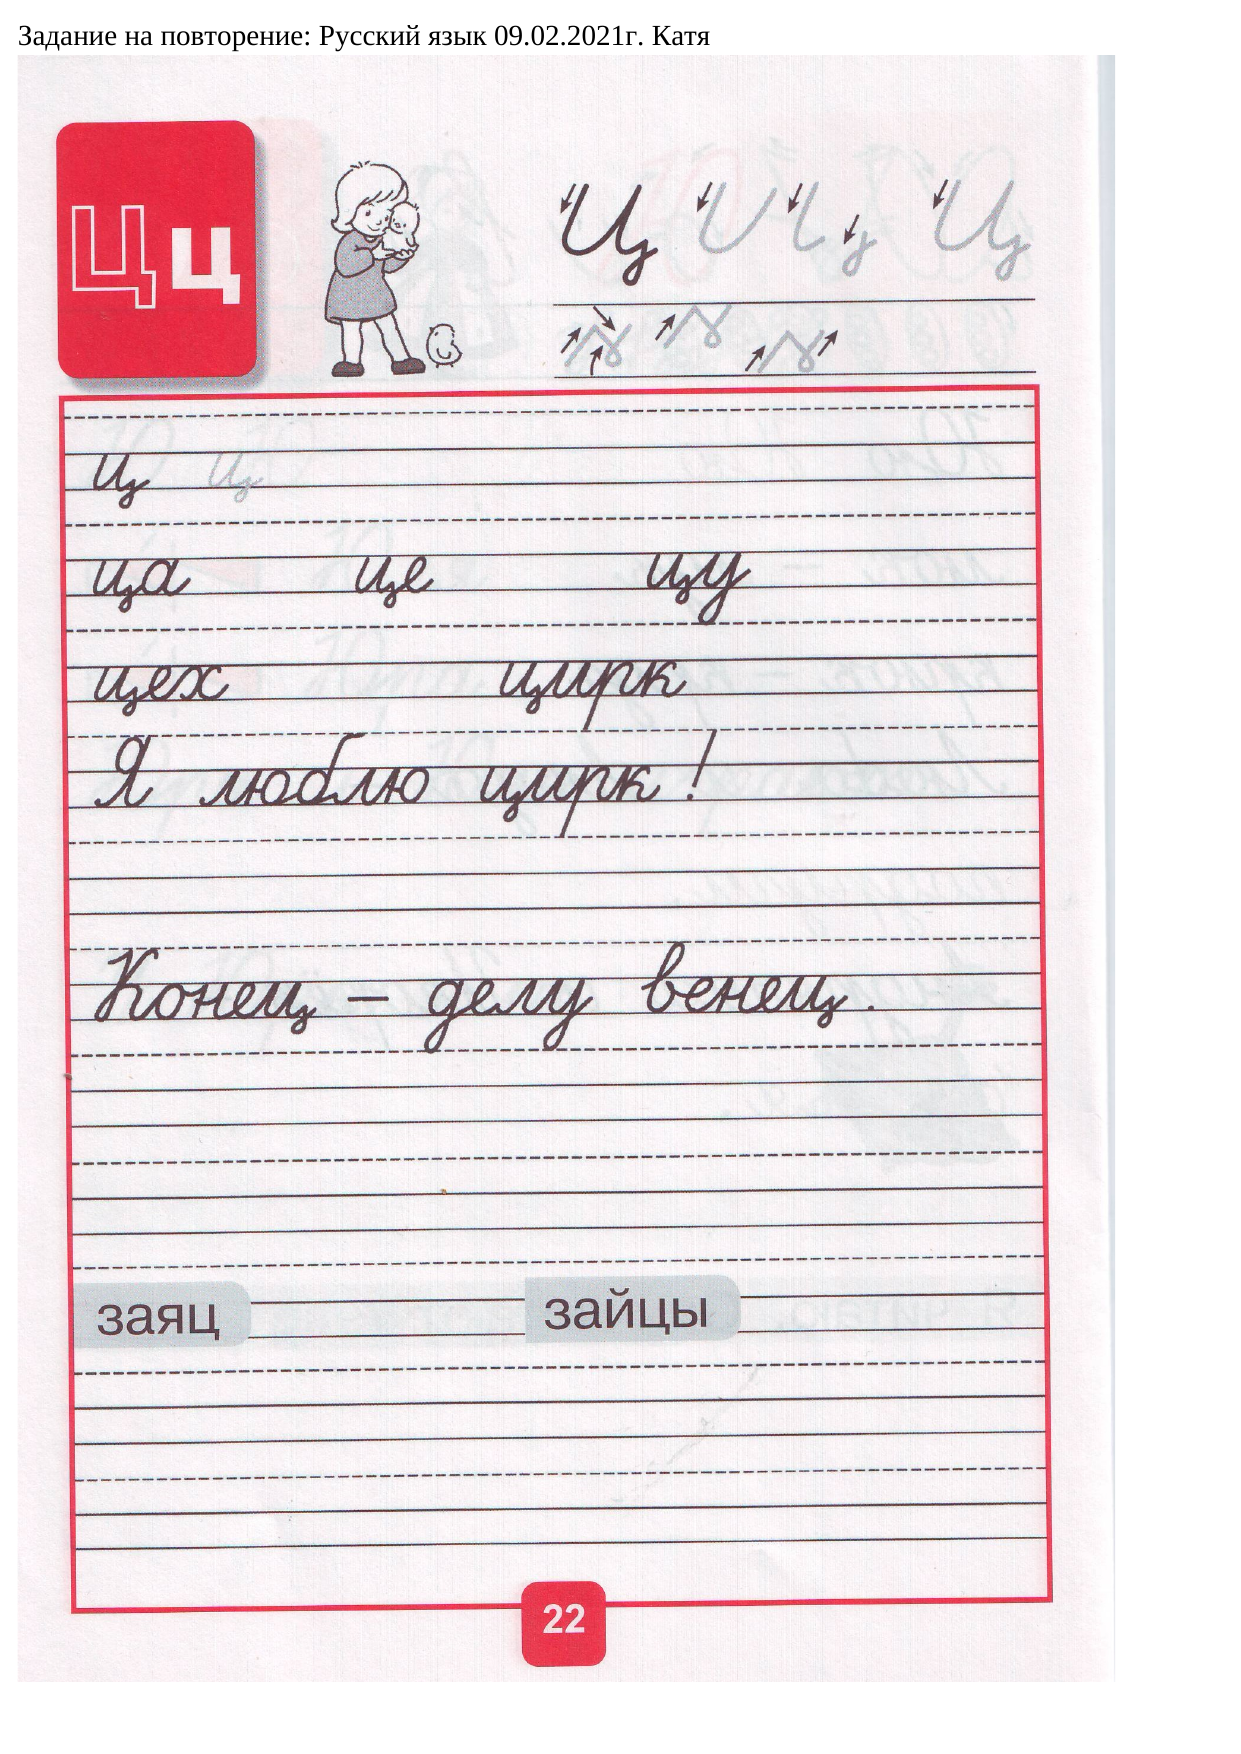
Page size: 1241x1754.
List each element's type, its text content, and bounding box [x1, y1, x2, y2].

picture [17, 55, 1116, 1682]
